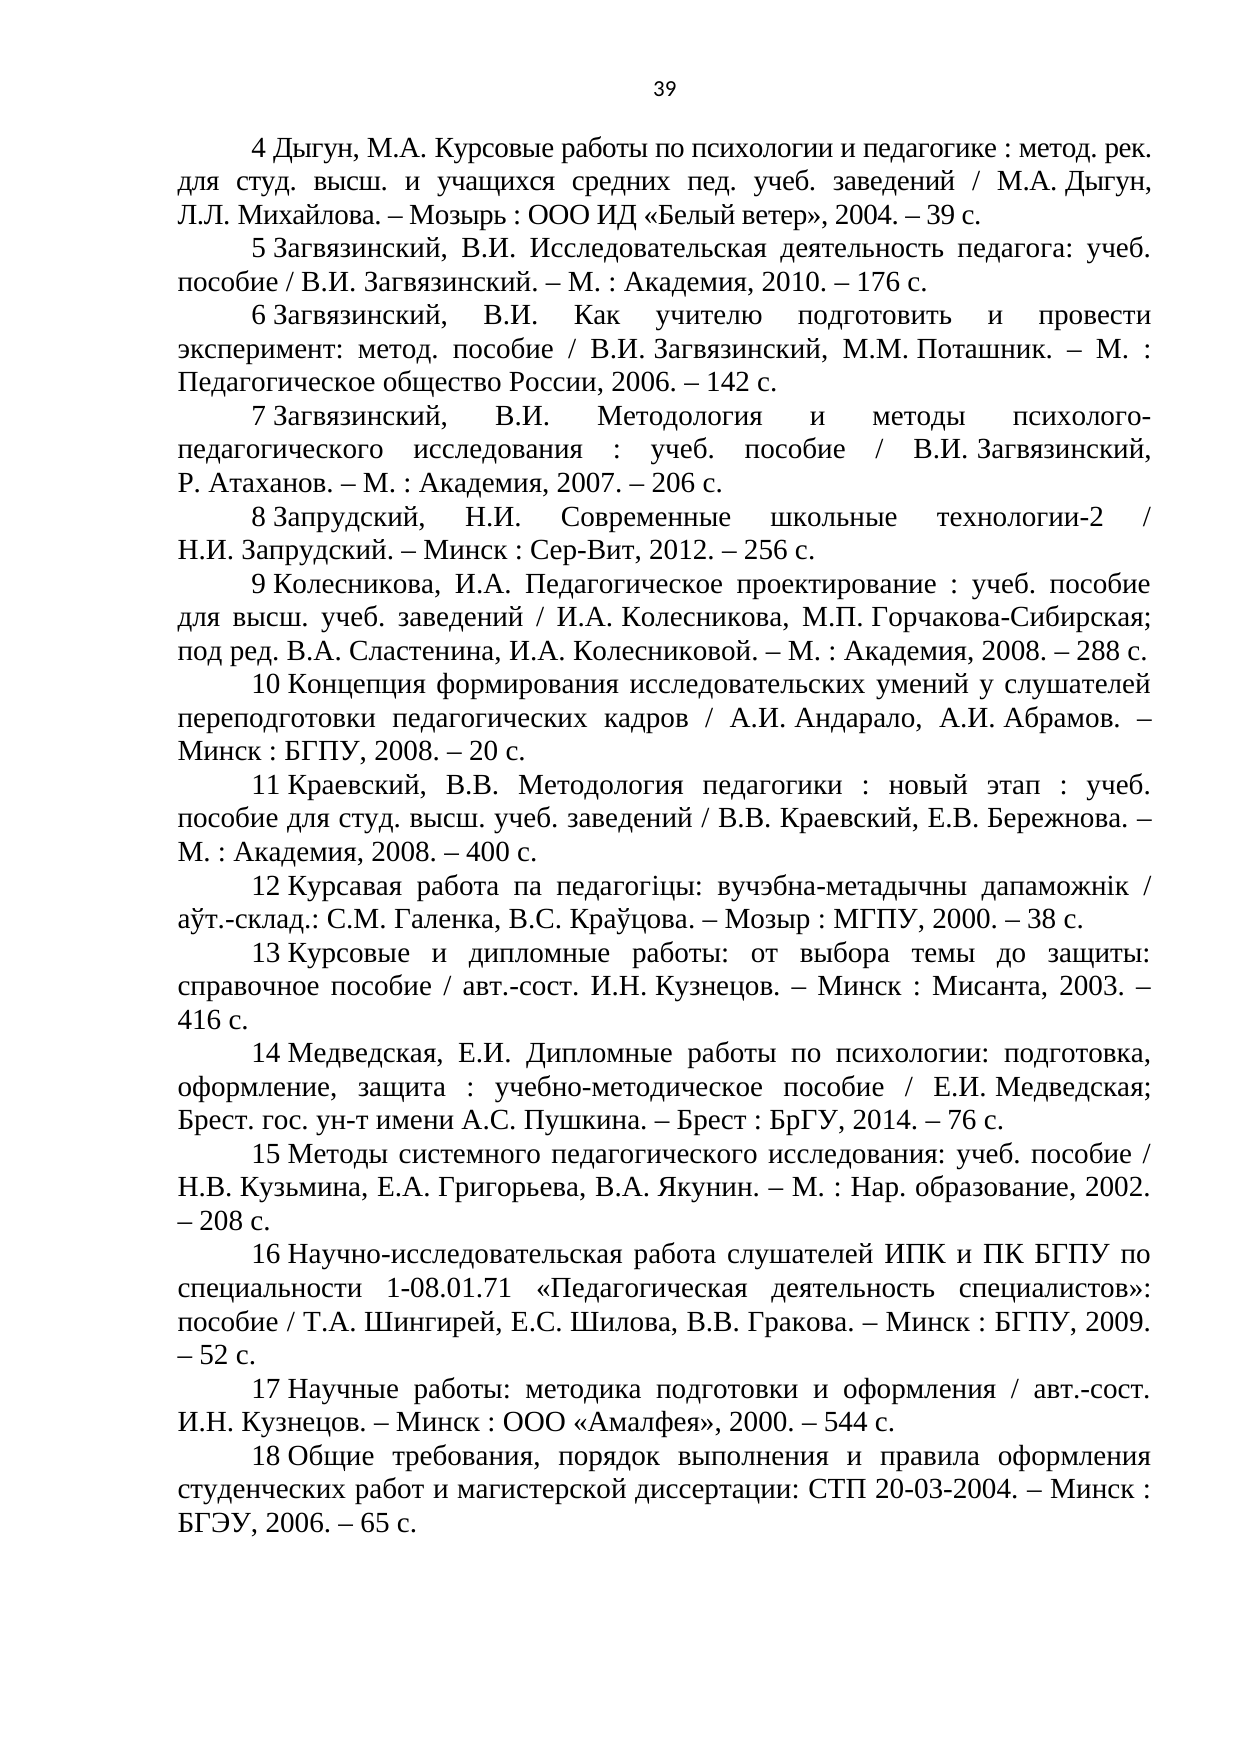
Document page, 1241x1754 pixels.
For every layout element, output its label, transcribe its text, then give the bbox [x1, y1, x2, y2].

text 16 Научно-исследовательская работа слушателей ИПК и ПК БГПУ по специальности 1-08.01.71 «Педагогическая деятельность специалистов»: пособие / Т.А. Шингирей, Е.С. Шилова, В.В. Гракова. – Минск : БГПУ, 2009. – 52 с. [177, 1237, 1152, 1371]
text 5 Загвязинский, В.И. Исследовательская деятельность педагога: учеб. пособие / В.И. Загвязинский. – М. : Академия, 2010. – 176 с. [177, 230, 1152, 297]
text 4 Дыгун, М.А. Курсовые работы по психологии и педагогике : метод. рек. для студ. высш. и учащихся средних пед. учеб. заведений / М.А. Дыгун, Л.Л. Михайлова. – Мозырь : ООО ИД «Белый ветер», 2004. – 39 с. [177, 130, 1152, 230]
text 8 Запрудский, Н.И. Современные школьные технологии-2 / Н.И. Запрудский. – Минск : Сер-Вит, 2012. – 256 с. [177, 499, 1152, 566]
text 15 Методы системного педагогического исследования: учеб. пособие / Н.В. Кузьмина, Е.А. Григорьева, В.А. Якунин. – М. : Нар. образование, 2002. – 208 с. [177, 1136, 1152, 1237]
text 17 Научные работы: методика подготовки и оформления / авт.-сост. И.Н. Кузнецов. – Минск : ООО «Амалфея», 2000. – 544 с. [177, 1371, 1152, 1438]
text 12 Курсавая работа па педагогіцы: вучэбна-метадычны дапаможнік / аўт.-склад.: С.М. Галенка, В.С. Краўцова. – Мозыр : МГПУ, 2000. – 38 с. [177, 868, 1152, 935]
text 11 Краевский, В.В. Методология педагогики : новый этап : учеб. пособие для студ. высш. учеб. заведений / В.В. Краевский, Е.В. Бережнова. – М. : Академия, 2008. – 400 с. [177, 767, 1152, 868]
text 7 Загвязинский, В.И. Методология и методы психолого-педагогического исследования : учеб. пособие / В.И. Загвязинский, Р. Атаханов. – М. : Академия, 2007. – 206 с. [177, 398, 1152, 499]
text 6 Загвязинский, В.И. Как учителю подготовить и провести эксперимент: метод. пособие / В.И. Загвязинский, М.М. Поташник. – М. : Педагогическое общество России, 2006. – 142 с. [177, 297, 1152, 398]
text 14 Медведская, Е.И. Дипломные работы по психологии: подготовка, оформление, защита : учебно-методическое пособие / Е.И. Медведская; Брест. гос. ун-т имени А.С. Пушкина. – Брест : БрГУ, 2014. – 76 с. [177, 1035, 1152, 1136]
text 9 Колесникова, И.А. Педагогическое проектирование : учеб. пособие для высш. учеб. заведений / И.А. Колесникова, М.П. Горчакова-Сибирская; под ред. В.А. Сластенина, И.А. Колесниковой. – М. : Академия, 2008. – 288 с. [177, 566, 1152, 666]
text 13 Курсовые и дипломные работы: от выбора темы до защиты: справочное пособие / авт.-сост. И.Н. Кузнецов. – Минск : Мисанта, 2003. – 416 с. [177, 935, 1152, 1035]
text 18 Общие требования, порядок выполнения и правила оформления студенческих работ и магистерской диссертации: СТП 20-03-2004. – Минск : БГЭУ, 2006. – 65 с. [177, 1438, 1152, 1538]
text 10 Концепция формирования исследовательских умений у слушателей переподготовки педагогических кадров / А.И. Андарало, А.И. Абрамов. – Минск : БГПУ, 2008. – 20 с. [177, 666, 1152, 767]
